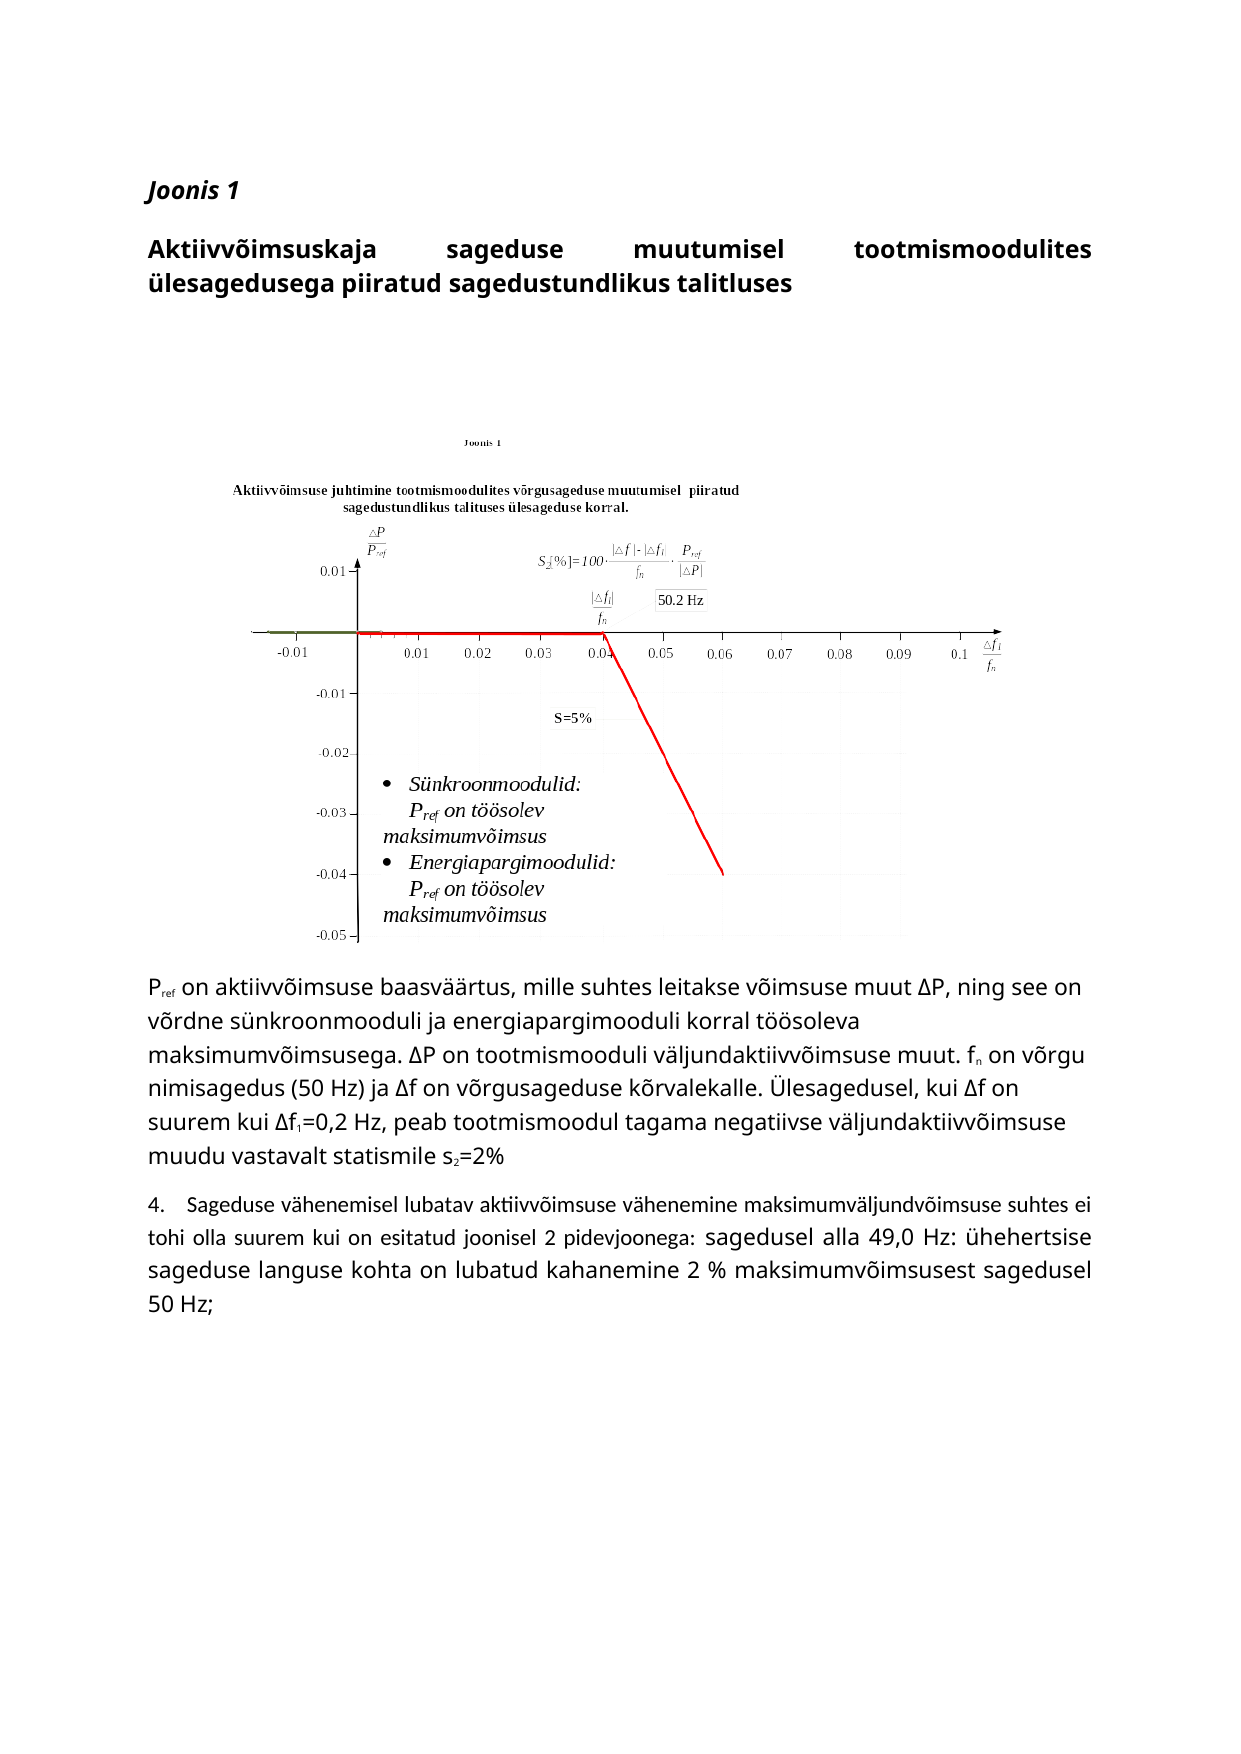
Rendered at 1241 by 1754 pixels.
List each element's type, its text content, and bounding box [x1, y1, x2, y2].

text 4. Sageduse vähenemisel lubatav aktiivvõimsuse vähenemine maksimumväljundvõimsuse suhtes ei tohi olla suurem kui on esitatud joonisel 2 pidevjoonega: sagedusel alla 49,0 Hz: ühehertsise sageduse languse kohta on lubatud kahanemine 2 % maksimumvõimsusest sagedusel 50 Hz; [148, 1190, 1093, 1319]
text Pref on aktiivvõimsuse baasväärtus, mille suhtes leitakse võimsuse muut ΔΡ, ning see on võrdne sünkroonmooduli ja energiapargimooduli korral töösoleva maksimumvõimsusega. ΔΡ on tootmismooduli väljundaktiivvõimsuse muut. fn on võrgu nimisagedus (50 Hz) ja Δf on võrgusageduse kõrvalekalle. Ülesagedusel, kui Δf on suurem kui Δf1=0,2 Hz, peab tootmismoodul tagama negatiivse väljundaktiivvõimsuse muudu vastavalt statismile s2=2% [148, 971, 1093, 1171]
text Aktiivvõimsuskaja sageduse muutumisel tootmismoodulites ülesagedusega piiratud sagedustundlikus talitluses [148, 232, 1093, 300]
text Joonis 1 [148, 173, 1093, 207]
